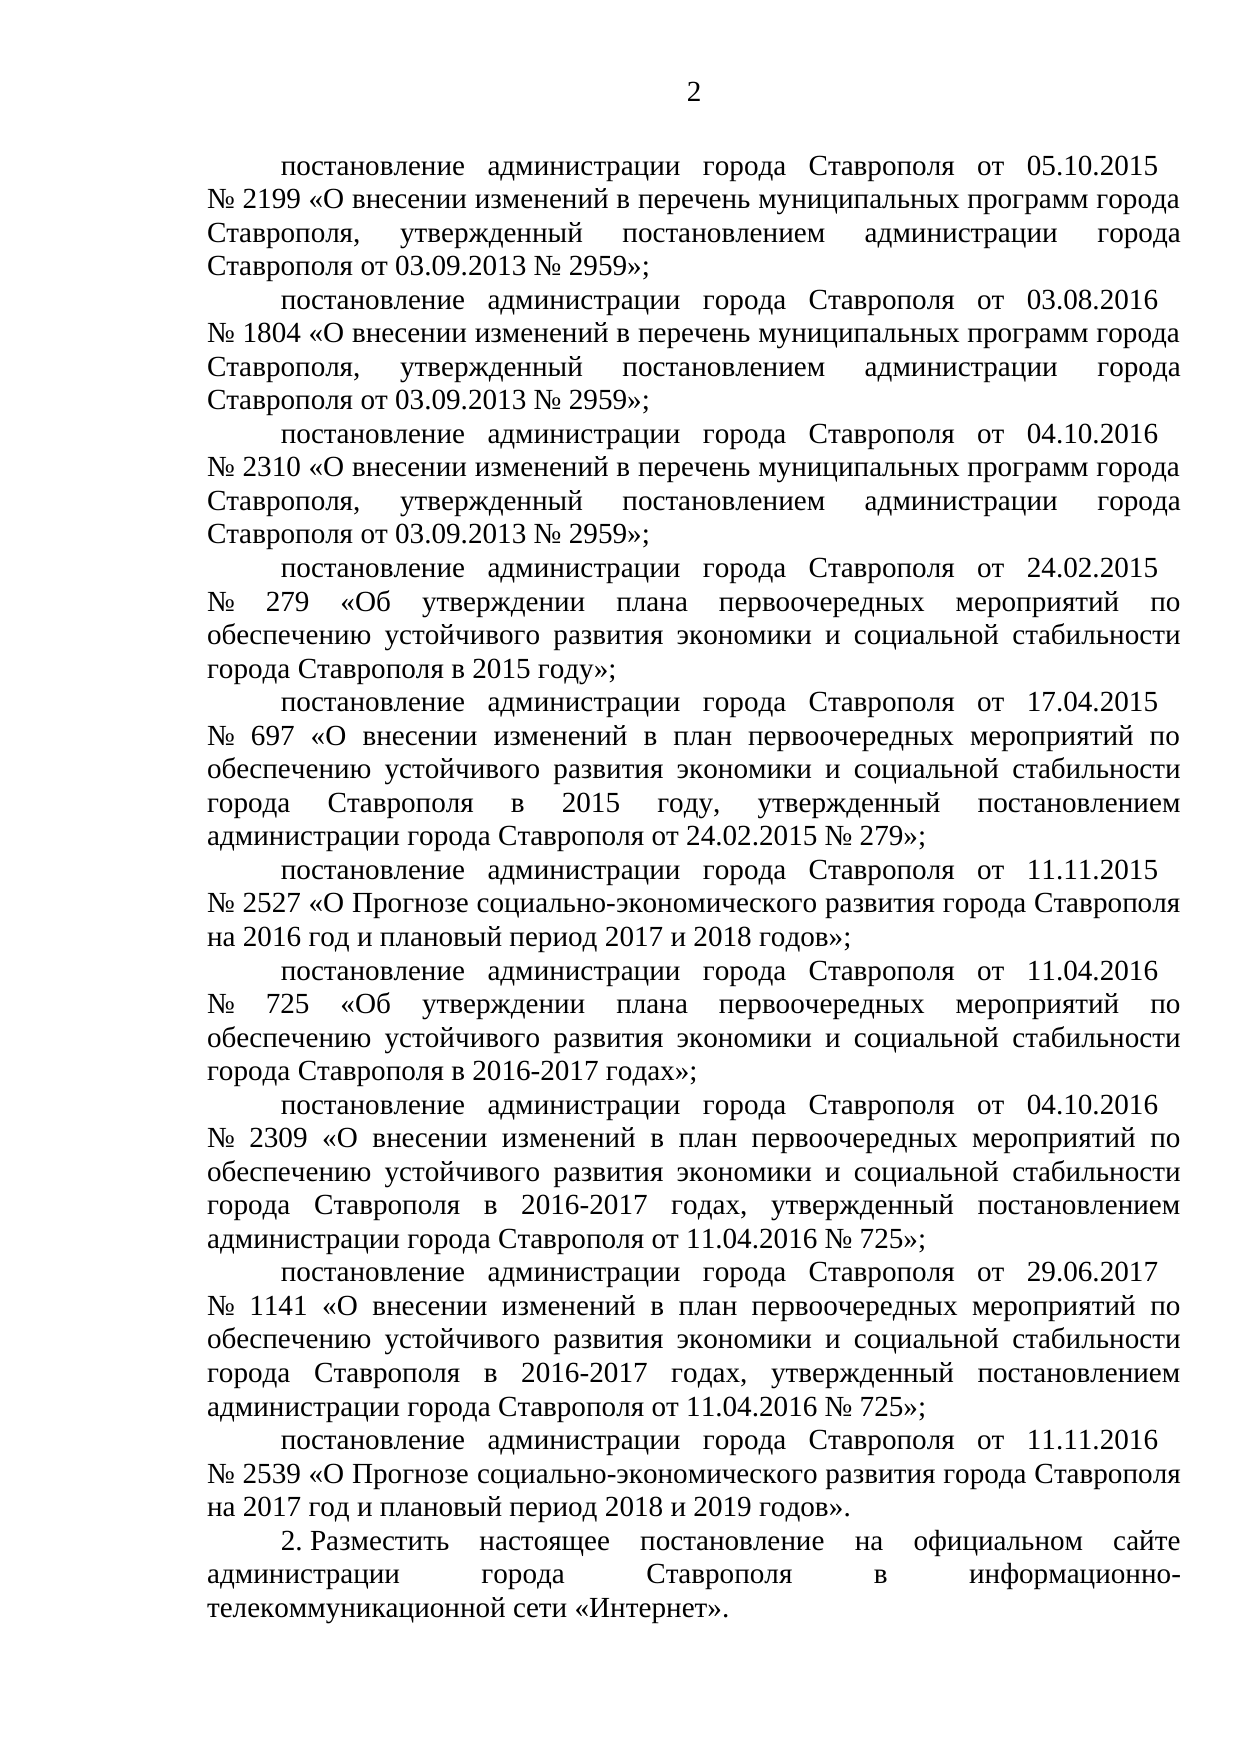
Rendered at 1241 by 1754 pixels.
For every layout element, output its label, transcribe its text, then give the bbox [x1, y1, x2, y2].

text постановление администрации города Ставрополя от 29.06.2017 № 1141 «О внесении изменений в план первоочередных мероприятий по обеспечению устойчивого развития экономики и социальной стабильности города Ставрополя в 2016-2017 годах, утвержденный постановлением администрации города Ставрополя от 11.04.2016 № 725»; [207, 1254, 1181, 1422]
text 2. Разместить настоящее постановление на официальном сайте администрации города Ставрополя в информационно-телекоммуникационной сети «Интернет». [207, 1523, 1181, 1623]
text постановление администрации города Ставрополя от 05.10.2015 № 2199 «О внесении изменений в перечень муниципальных программ города Ставрополя, утвержденный постановлением администрации города Ставрополя от 03.09.2013 № 2959»; [207, 148, 1181, 282]
text постановление администрации города Ставрополя от 11.04.2016 № 725 «Об утверждении плана первоочередных мероприятий по обеспечению устойчивого развития экономики и социальной стабильности города Ставрополя в 2016-2017 годах»; [207, 953, 1181, 1087]
text постановление администрации города Ставрополя от 04.10.2016 № 2310 «О внесении изменений в перечень муниципальных программ города Ставрополя, утвержденный постановлением администрации города Ставрополя от 03.09.2013 № 2959»; [207, 416, 1181, 550]
text постановление администрации города Ставрополя от 24.02.2015 № 279 «Об утверждении плана первоочередных мероприятий по обеспечению устойчивого развития экономики и социальной стабильности города Ставрополя в 2015 году»; [207, 550, 1181, 684]
text постановление администрации города Ставрополя от 11.11.2016 № 2539 «О Прогнозе социально-экономического развития города Ставрополя на 2017 год и плановый период 2018 и 2019 годов». [207, 1422, 1181, 1523]
text постановление администрации города Ставрополя от 11.11.2015 № 2527 «О Прогнозе социально-экономического развития города Ставрополя на 2016 год и плановый период 2017 и 2018 годов»; [207, 852, 1181, 953]
text постановление администрации города Ставрополя от 04.10.2016 № 2309 «О внесении изменений в план первоочередных мероприятий по обеспечению устойчивого развития экономики и социальной стабильности города Ставрополя в 2016-2017 годах, утвержденный постановлением администрации города Ставрополя от 11.04.2016 № 725»; [207, 1087, 1181, 1254]
text постановление администрации города Ставрополя от 03.08.2016 № 1804 «О внесении изменений в перечень муниципальных программ города Ставрополя, утвержденный постановлением администрации города Ставрополя от 03.09.2013 № 2959»; [207, 282, 1181, 416]
text постановление администрации города Ставрополя от 17.04.2015 № 697 «О внесении изменений в план первоочередных мероприятий по обеспечению устойчивого развития экономики и социальной стабильности города Ставрополя в 2015 году, утвержденный постановлением администрации города Ставрополя от 24.02.2015 № 279»; [207, 684, 1181, 852]
